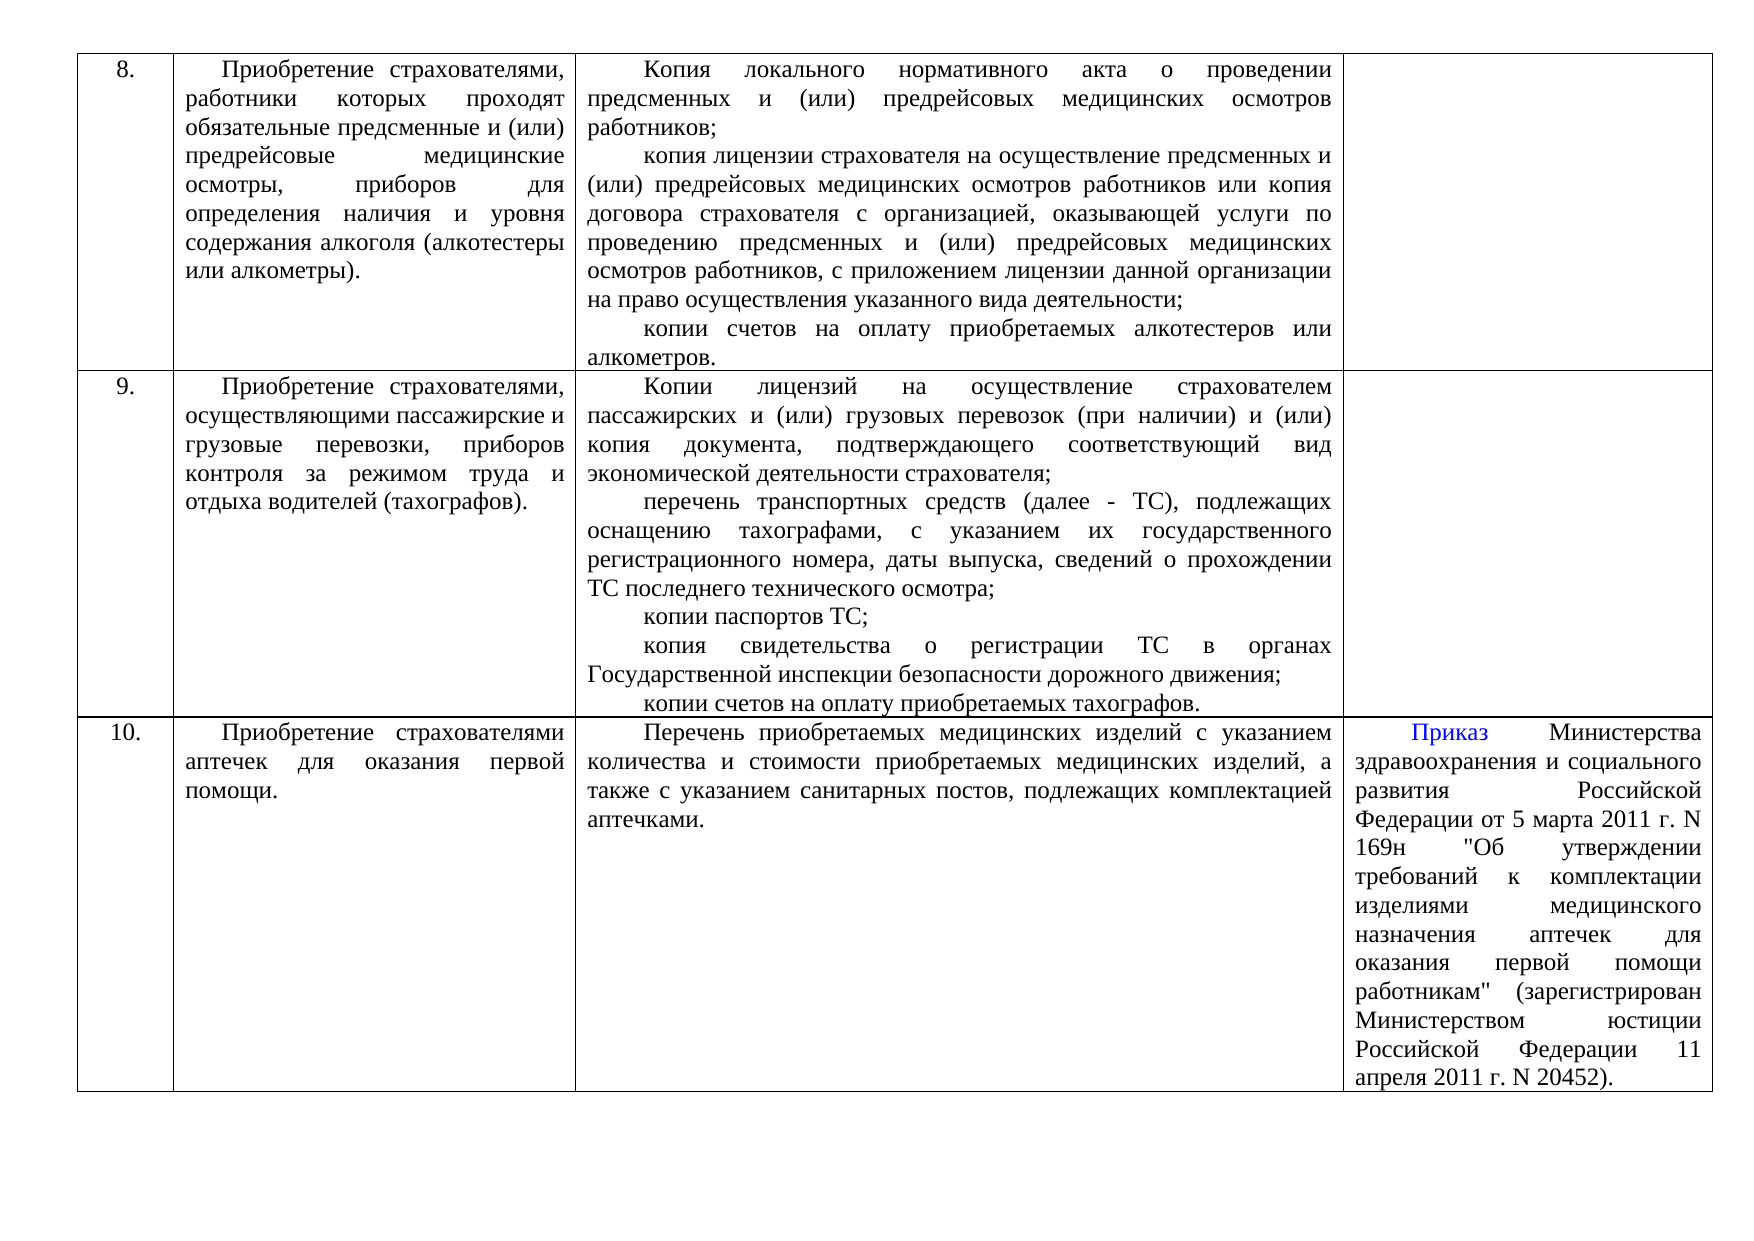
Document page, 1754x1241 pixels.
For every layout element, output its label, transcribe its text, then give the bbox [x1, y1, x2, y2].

table_cell Копии лицензий на осуществление страхователем пассажирских и (или) грузовых перевозок (при наличии) и (или) копия документа, подтверждающего соответствующий вид экономической деятельности страхователя; перечень транспортных средств (далее - ТС), подлежащих оснащению тахографами, с указанием их государственного регистрационного номера, даты выпуска, сведений о прохождении ТС последнего технического осмотра; копии паспортов ТС; копия свидетельства о регистрации ТС в органах Государственной инспекции безопасности дорожного движения; копии счетов на оплату приобретаемых тахографов. [576, 371, 1343, 716]
table_cell Перечень приобретаемых медицинских изделий с указанием количества и стоимости приобретаемых медицинских изделий, а также с указанием санитарных постов, подлежащих комплектацией аптечками. [576, 718, 1343, 1091]
table_cell Приобретение страхователями аптечек для оказания первой помощи. [174, 718, 575, 1091]
table_cell 8. [78, 54, 173, 370]
table_cell Приказ Министерства здравоохранения и социального развития Российской Федерации от 5 марта 2011 г. N 169н "Об утверждении требований к комплектации изделиями медицинского назначения аптечек для оказания первой помощи работникам" (зарегистрирован Министерством юстиции Российской Федерации 11 апреля 2011 г. N 20452). [1344, 718, 1712, 1091]
table_cell [1344, 54, 1712, 370]
table_cell Копия локального нормативного акта о проведении предсменных и (или) предрейсовых медицинских осмотров работников; копия лицензии страхователя на осуществление предсменных и (или) предрейсовых медицинских осмотров работников или копия договора страхователя с организацией, оказывающей услуги по проведению предсменных и (или) предрейсовых медицинских осмотров работников, с приложением лицензии данной организации на право осуществления указанного вида деятельности; копии счетов на оплату приобретаемых алкотестеров или алкометров. [576, 54, 1343, 370]
table_cell 10. [78, 718, 173, 1091]
table_cell Приобретение страхователями, осуществляющими пассажирские и грузовые перевозки, приборов контроля за режимом труда и отдыха водителей (тахографов). [174, 371, 575, 716]
table_cell Приобретение страхователями, работники которых проходят обязательные предсменные и (или) предрейсовые медицинские осмотры, приборов для определения наличия и уровня содержания алкоголя (алкотестеры или алкометры). [174, 54, 575, 370]
table_cell [1344, 371, 1712, 716]
table_cell 9. [78, 371, 173, 716]
